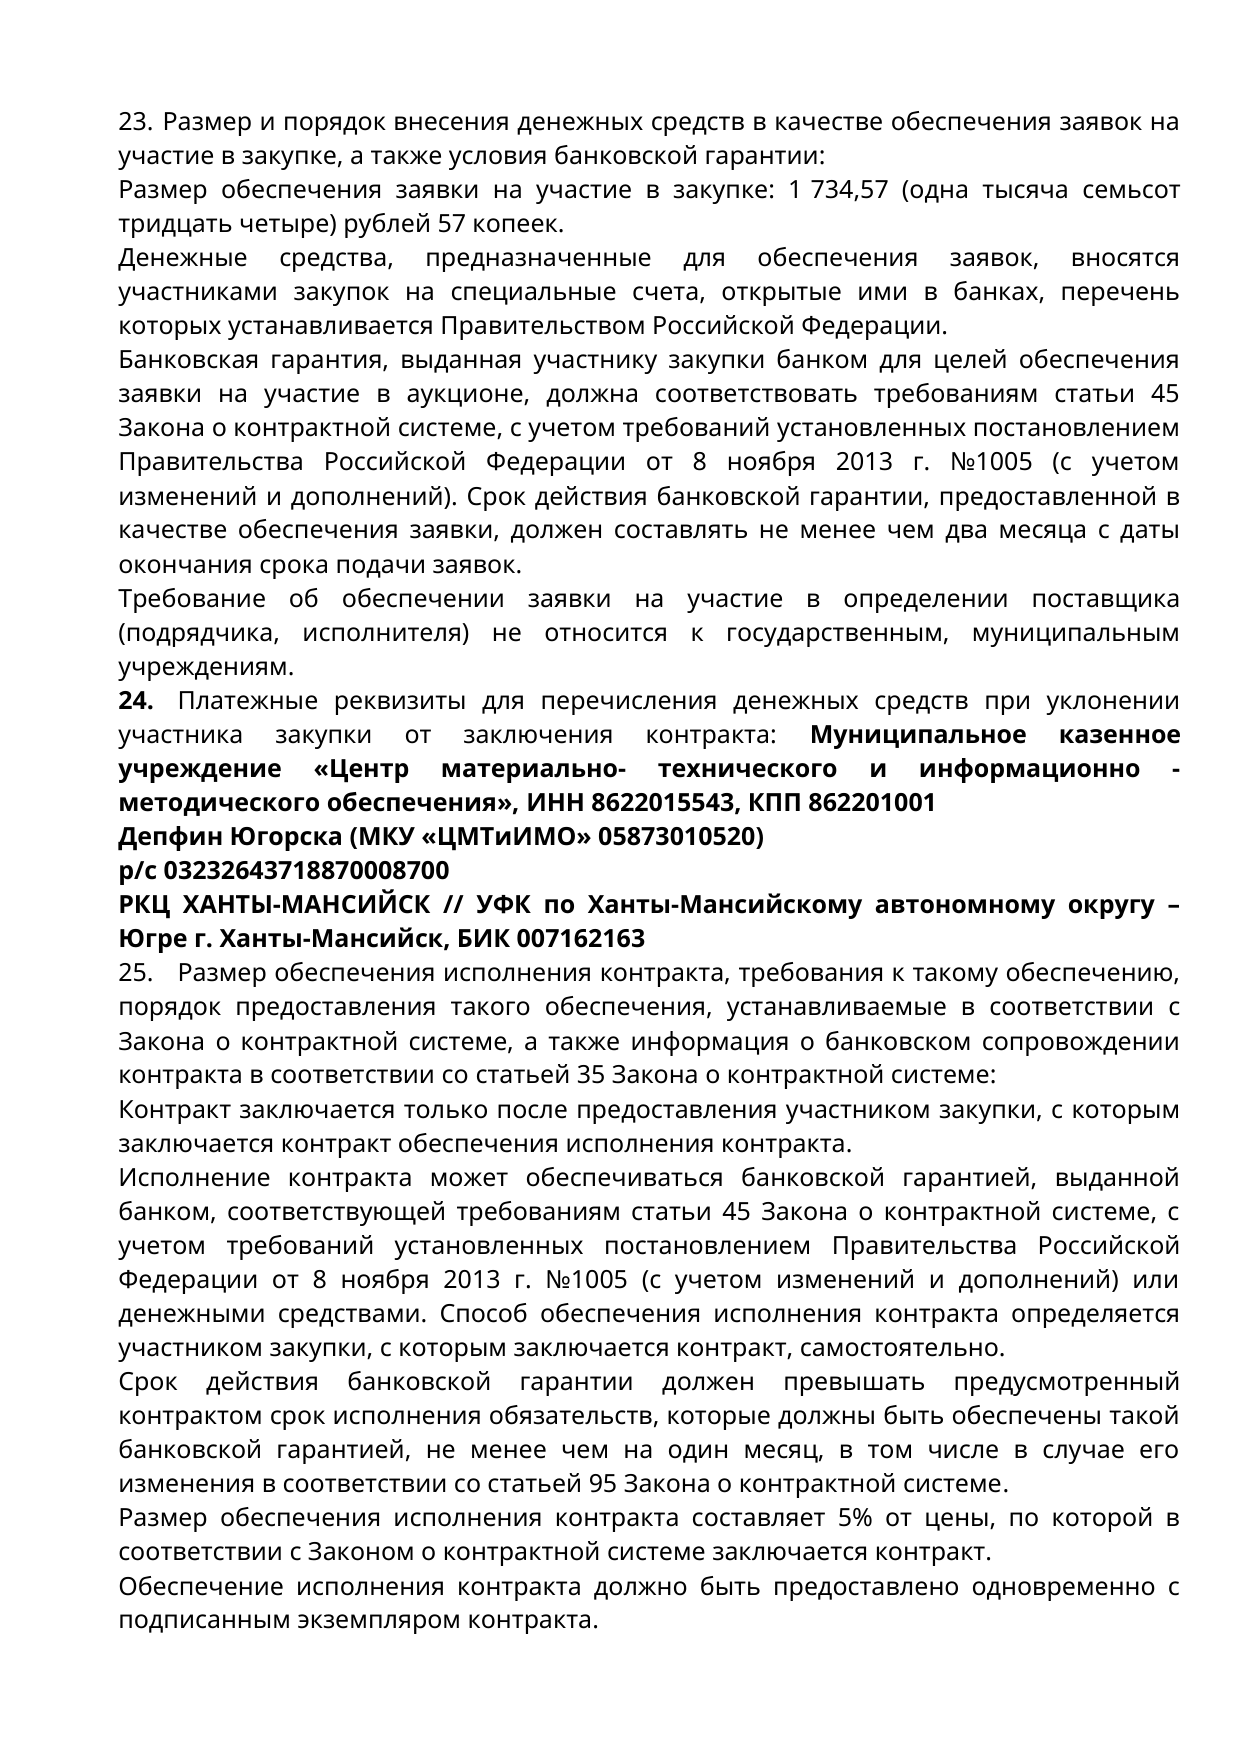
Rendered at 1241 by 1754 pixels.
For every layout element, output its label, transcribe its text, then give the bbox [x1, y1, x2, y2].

list Размер и порядок внесения денежных средств в качестве обеспечения заявок на участие в закупке, а также условия банковской гарантии: [118, 103, 1181, 172]
text Денежные средства, предназначенные для обеспечения заявок, вносятся участниками закупок на специальные счета, открытые ими в банках, перечень которых устанавливается Правительством Российской Федерации. [118, 240, 1181, 342]
text Контракт заключается только после предоставления участником закупки, с которым заключается контракт обеспечения исполнения контракта. [118, 1091, 1181, 1159]
text Срок действия банковской гарантии должен превышать предусмотренный контрактом срок исполнения обязательств, которые должны быть обеспечены такой банковской гарантией, не менее чем на один месяц, в том числе в случае его изменения в соответствии со статьей 95 Закона о контрактной системе. [118, 1364, 1181, 1500]
text р/с 03232643718870008700 [118, 853, 1181, 887]
text Депфин Югорска (МКУ «ЦМТиИМО» 05873010520) [118, 819, 1181, 853]
list Размер обеспечения исполнения контракта, требования к такому обеспечению, порядок предоставления такого обеспечения, устанавливаемые в соответствии с Закона о контрактной системе, а также информация о банковском сопровождении контракта в соответствии со статьей 35 Закона о контрактной системе: [118, 955, 1181, 1091]
text Размер обеспечения заявки на участие в закупке: 1 734,57 (одна тысяча семьсот тридцать четыре) рублей 57 копеек. [118, 172, 1181, 240]
text Исполнение контракта может обеспечиваться банковской гарантией, выданной банком, соответствующей требованиям статьи 45 Закона о контрактной системе, с учетом требований установленных постановлением Правительства Российской Федерации от 8 ноября 2013 г. №1005 (с учетом изменений и дополнений) или денежными средствами. Способ обеспечения исполнения контракта определяется участником закупки, с которым заключается контракт, самостоятельно. [118, 1159, 1181, 1364]
text Требование об обеспечении заявки на участие в определении поставщика (подрядчика, исполнителя) не относится к государственным, муниципальным учреждениям. [118, 580, 1181, 682]
text Обеспечение исполнения контракта должно быть предоставлено одновременно с подписанным экземпляром контракта. [118, 1568, 1181, 1636]
text РКЦ ХАНТЫ-МАНСИЙСК // УФК по Ханты-Мансийскому автономному округу – Югре г. Ханты-Мансийск, БИК 007162163 [118, 887, 1181, 955]
list Платежные реквизиты для перечисления денежных средств при уклонении участника закупки от заключения контракта: Муниципальное казенное учреждение «Центр материально- технического и информационно - методического обеспечения», ИНН 8622015543, КПП 862201001 [118, 682, 1181, 819]
text Размер обеспечения исполнения контракта составляет 5% от цены, по которой в соответствии с Законом о контрактной системе заключается контракт. [118, 1500, 1181, 1568]
text Банковская гарантия, выданная участнику закупки банком для целей обеспечения заявки на участие в аукционе, должна соответствовать требованиям статьи 45 Закона о контрактной системе, с учетом требований установленных постановлением Правительства Российской Федерации от 8 ноября 2013 г. №1005 (с учетом изменений и дополнений). Срок действия банковской гарантии, предоставленной в качестве обеспечения заявки, должен составлять не менее чем два месяца с даты окончания срока подачи заявок. [118, 342, 1181, 580]
